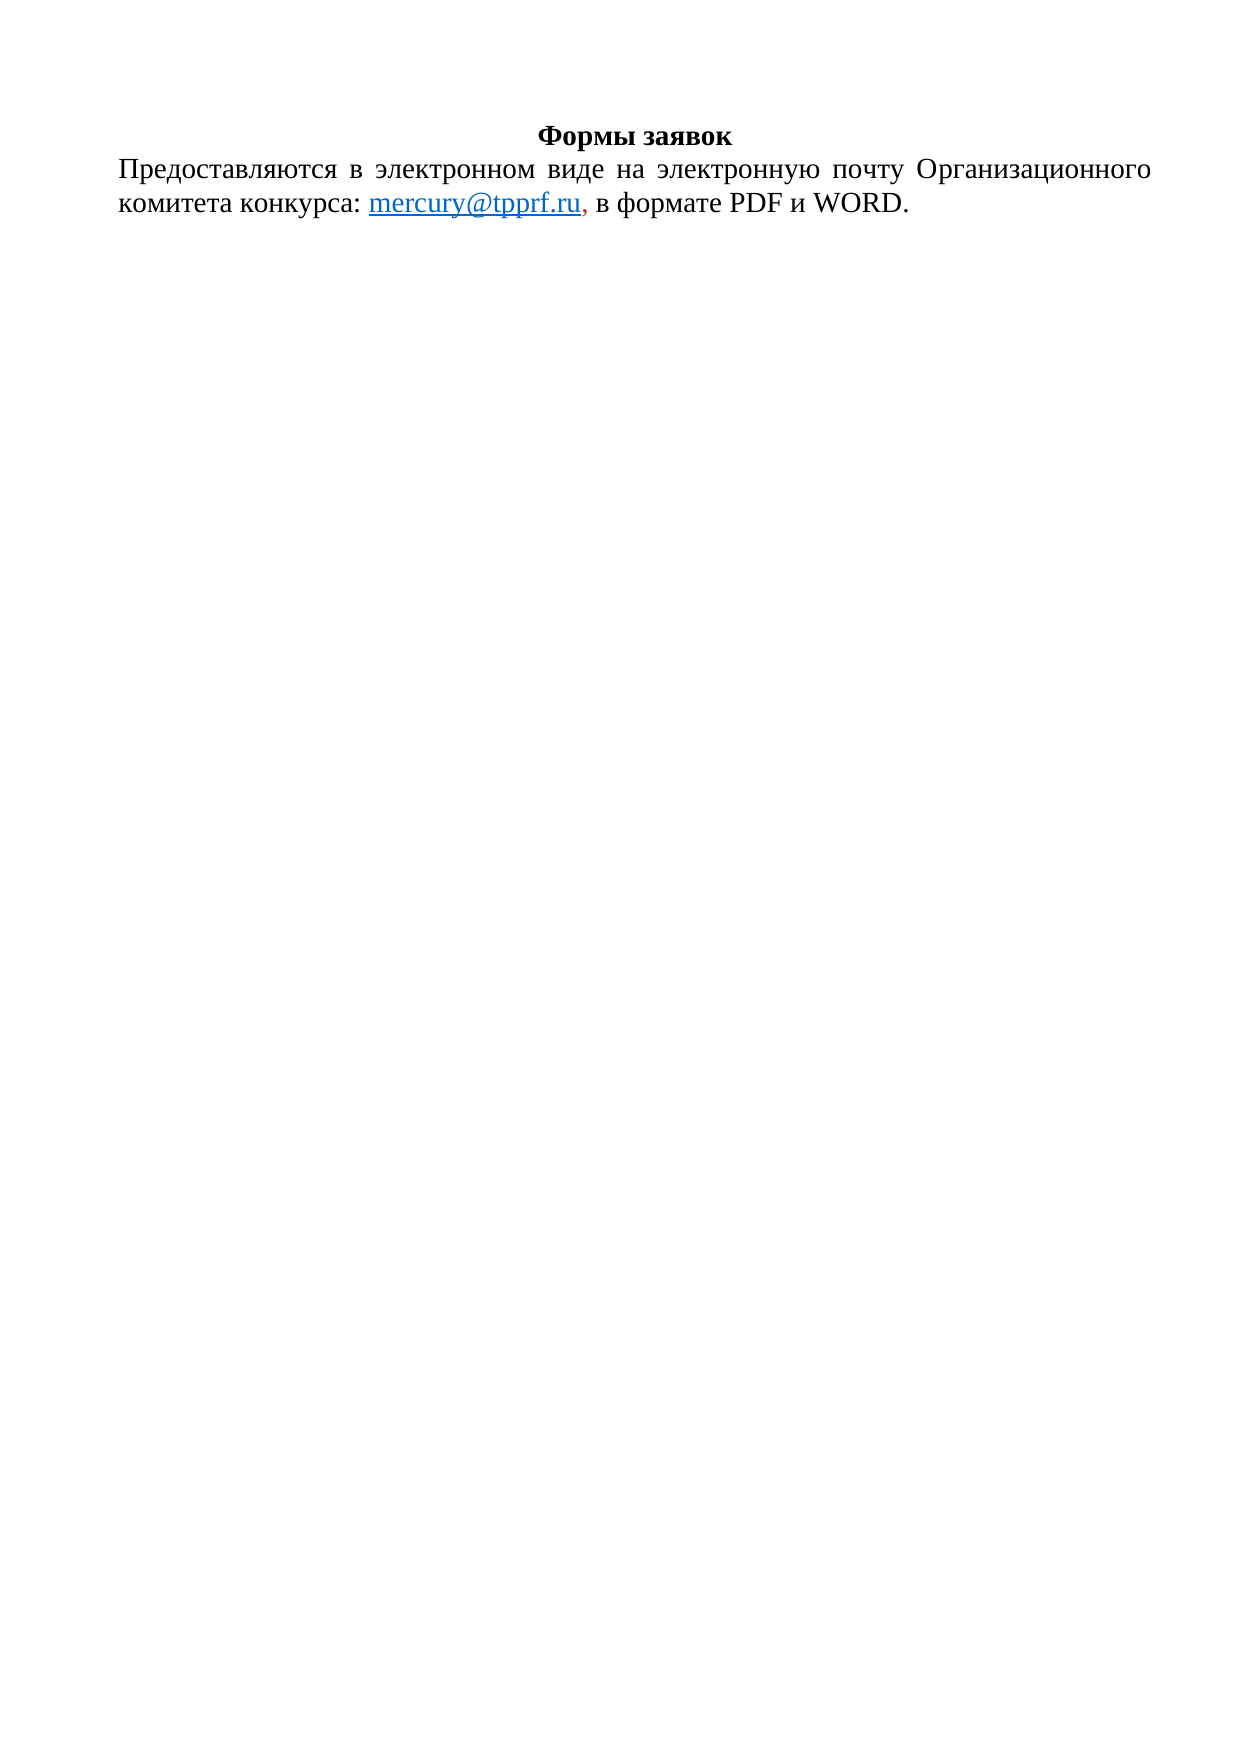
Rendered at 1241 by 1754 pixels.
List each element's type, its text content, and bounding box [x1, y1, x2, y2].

text Предоставляются в электронном виде на электронную почту Организационного комитета конкурса: mercury@tpprf.ru, в формате PDF и WORD. [118, 152, 1151, 219]
text Формы заявок [118, 118, 1151, 152]
